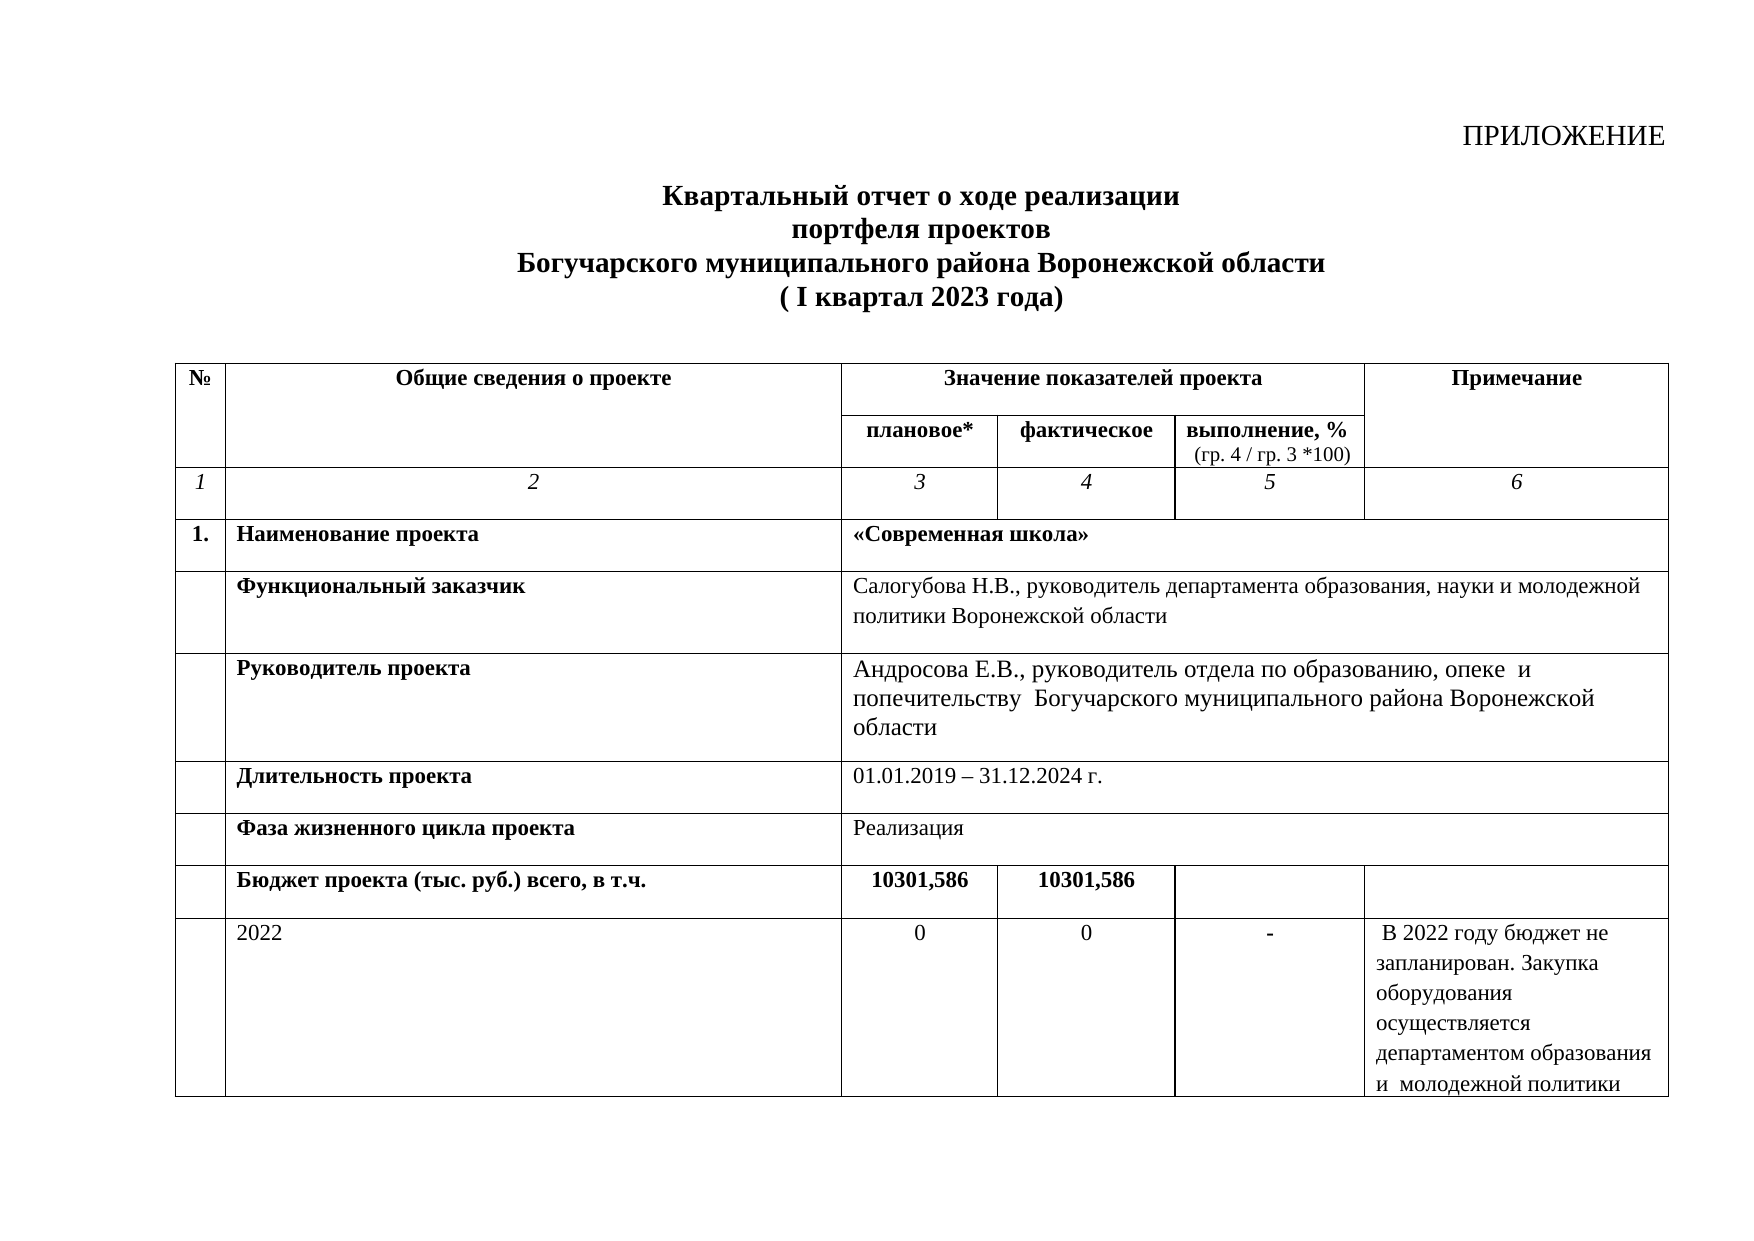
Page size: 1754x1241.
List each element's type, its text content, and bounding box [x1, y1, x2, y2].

table_cell фактическое [998, 416, 1174, 467]
table_cell [176, 919, 225, 1096]
text Квартальный отчет о ходе реализации [177, 178, 1665, 212]
table_cell 5 [1176, 468, 1364, 519]
table_cell 10301,586 [998, 866, 1174, 917]
table_cell Руководитель проекта [226, 654, 841, 761]
table_cell плановое* [842, 416, 997, 467]
table_cell 0 [842, 919, 997, 1096]
table_cell 1 [176, 468, 225, 519]
table_cell [176, 762, 225, 813]
table_cell [176, 654, 225, 761]
table_cell 2 [226, 468, 841, 519]
text ПРИЛОЖЕНИе [1167, 118, 1665, 152]
table_cell 1. [176, 520, 225, 571]
table_cell 10301,586 [842, 866, 997, 917]
table_cell [176, 814, 225, 865]
table_header Примечание [1365, 364, 1668, 467]
table_cell 2022 [226, 919, 841, 1096]
table_cell Наименование проекта [226, 520, 841, 571]
table_cell 3 [842, 468, 997, 519]
table_cell Салогубова Н.В., руководитель департамента образования, науки и молодежной политики Воронежской области [842, 572, 1668, 653]
table_cell выполнение, % (гр. 4 / гр. 3 *100) [1176, 416, 1364, 467]
table_cell 4 [998, 468, 1174, 519]
table_cell [176, 866, 225, 917]
table_cell Реализация [842, 814, 1668, 865]
table_cell [176, 572, 225, 653]
text портфеля проектов [177, 212, 1665, 245]
table_cell 6 [1365, 468, 1668, 519]
text Богучарского муниципального района Воронежской области [177, 245, 1665, 279]
text ( I квартал 2023 года) [177, 279, 1665, 312]
table_cell 01.01.2019 – 31.12.2024 г. [842, 762, 1668, 813]
table_cell - [1176, 919, 1364, 1096]
table_header Общие сведения о проекте [226, 364, 841, 467]
table_cell В 2022 году бюджет не запланирован. Закупка оборудования осуществляется департаментом образования и молодежной политики Воронежской области. [1365, 919, 1668, 1096]
table_cell Функциональный заказчик [226, 572, 841, 653]
table_cell Длительность проекта [226, 762, 841, 813]
table_header № [176, 364, 225, 467]
table_cell [1176, 866, 1364, 917]
table_cell Бюджет проекта (тыс. руб.) всего, в т.ч. [226, 866, 841, 917]
table_cell 0 [998, 919, 1174, 1096]
table_cell «Современная школа» [842, 520, 1668, 571]
table_header Значение показателей проекта [842, 364, 1364, 414]
table_cell Андросова Е.В., руководитель отдела по образованию, опеке и попечительству Богучарского муниципального района Воронежской области [842, 654, 1668, 761]
table_cell Фаза жизненного цикла проекта [226, 814, 841, 865]
table_cell [1365, 866, 1668, 917]
